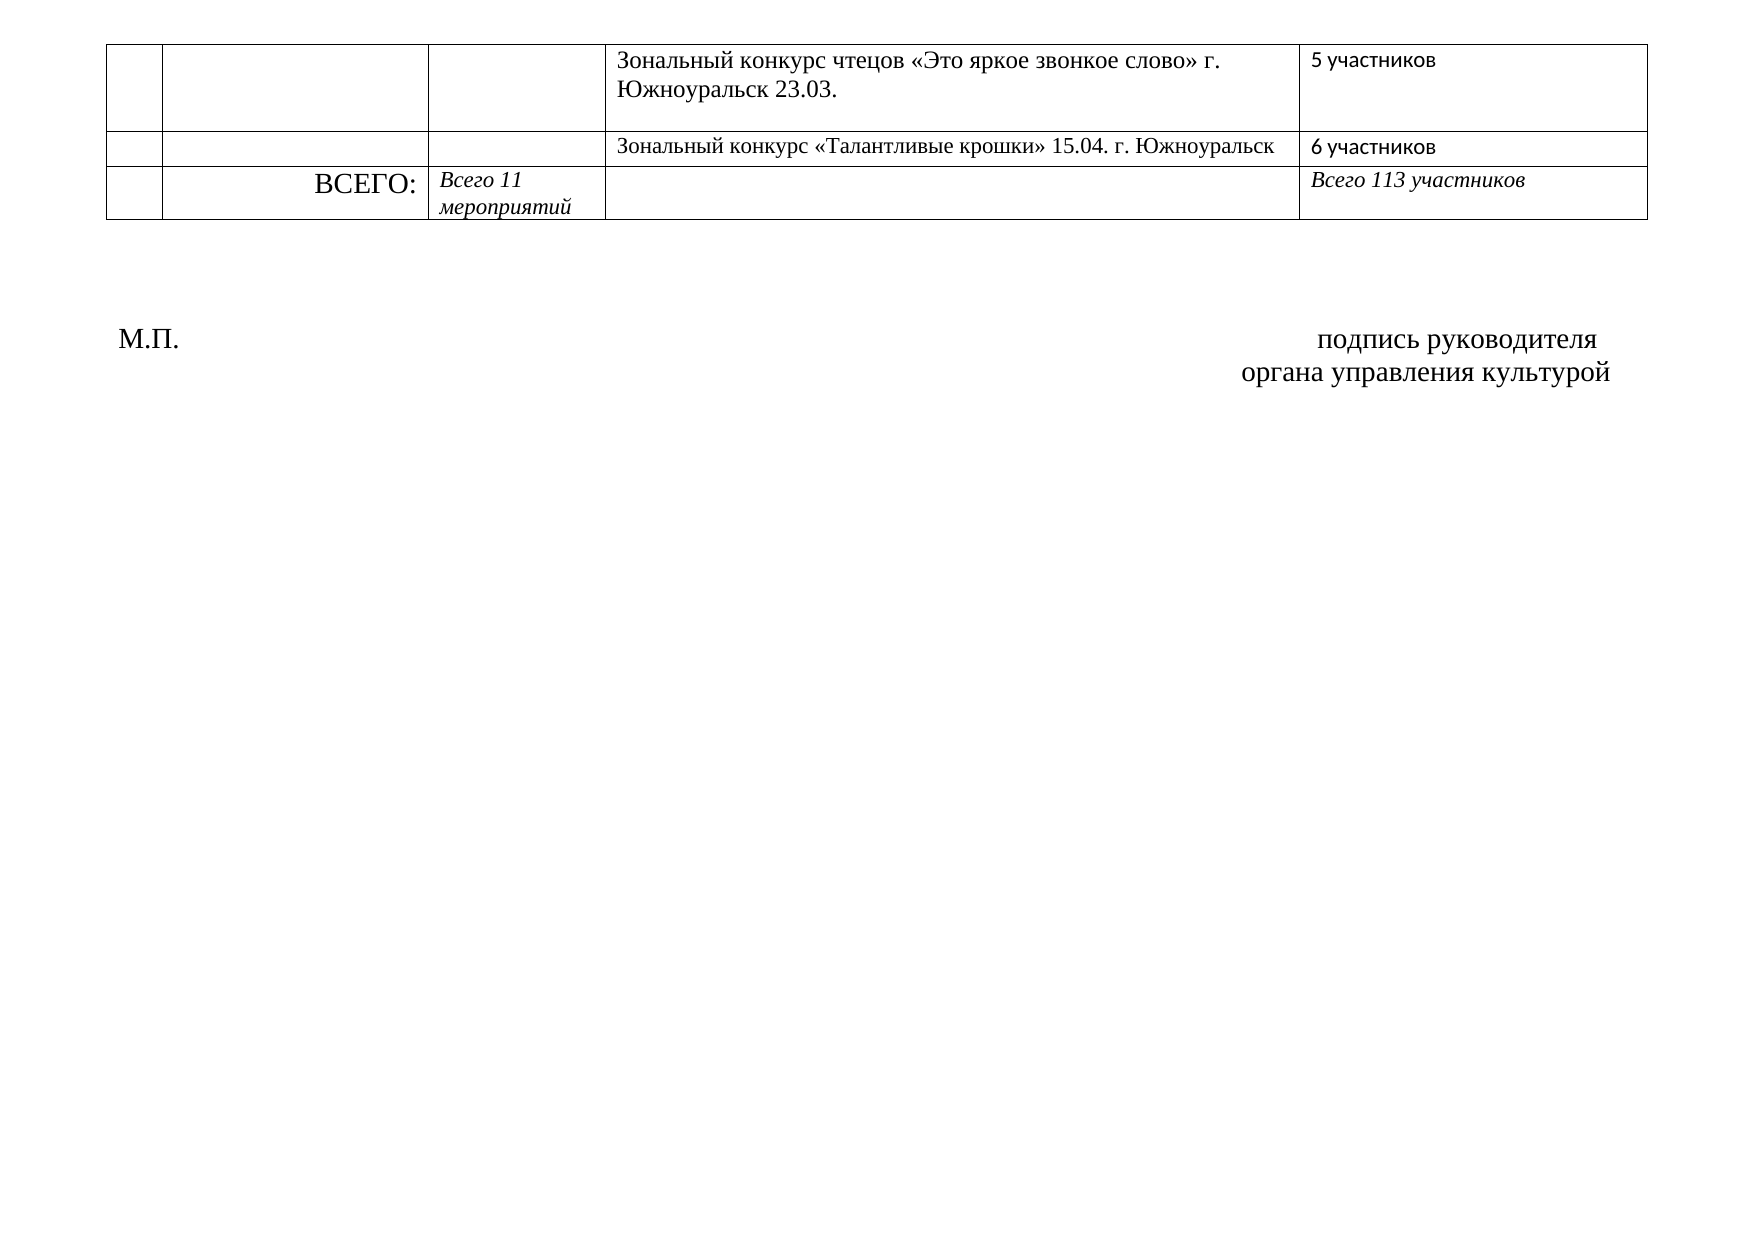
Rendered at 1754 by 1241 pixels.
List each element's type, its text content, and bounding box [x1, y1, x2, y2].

table_cell [107, 45, 162, 131]
table_cell Всего 113 участников [1300, 167, 1647, 219]
table_cell [163, 45, 428, 131]
table_cell [107, 132, 162, 166]
table_cell Зональный конкурс чтецов «Это яркое звонкое слово» г. Южноуральск 23.03. [606, 45, 1299, 131]
text М.П. подпись руководителя [118, 321, 1636, 354]
table_cell [606, 167, 1299, 219]
table_cell [429, 45, 605, 131]
text органа управления культурой [118, 354, 1636, 388]
table_cell ВСЕГО: [163, 167, 428, 219]
table_cell [107, 167, 162, 219]
table_cell [429, 132, 605, 166]
table_cell 5 участников [1300, 45, 1647, 131]
table_cell Зональный конкурс «Талантливые крошки» 15.04. г. Южноуральск [606, 132, 1299, 166]
table_cell Всего 11 мероприятий [429, 167, 605, 219]
table_cell 6 участников [1300, 132, 1647, 166]
table_cell [163, 132, 428, 166]
